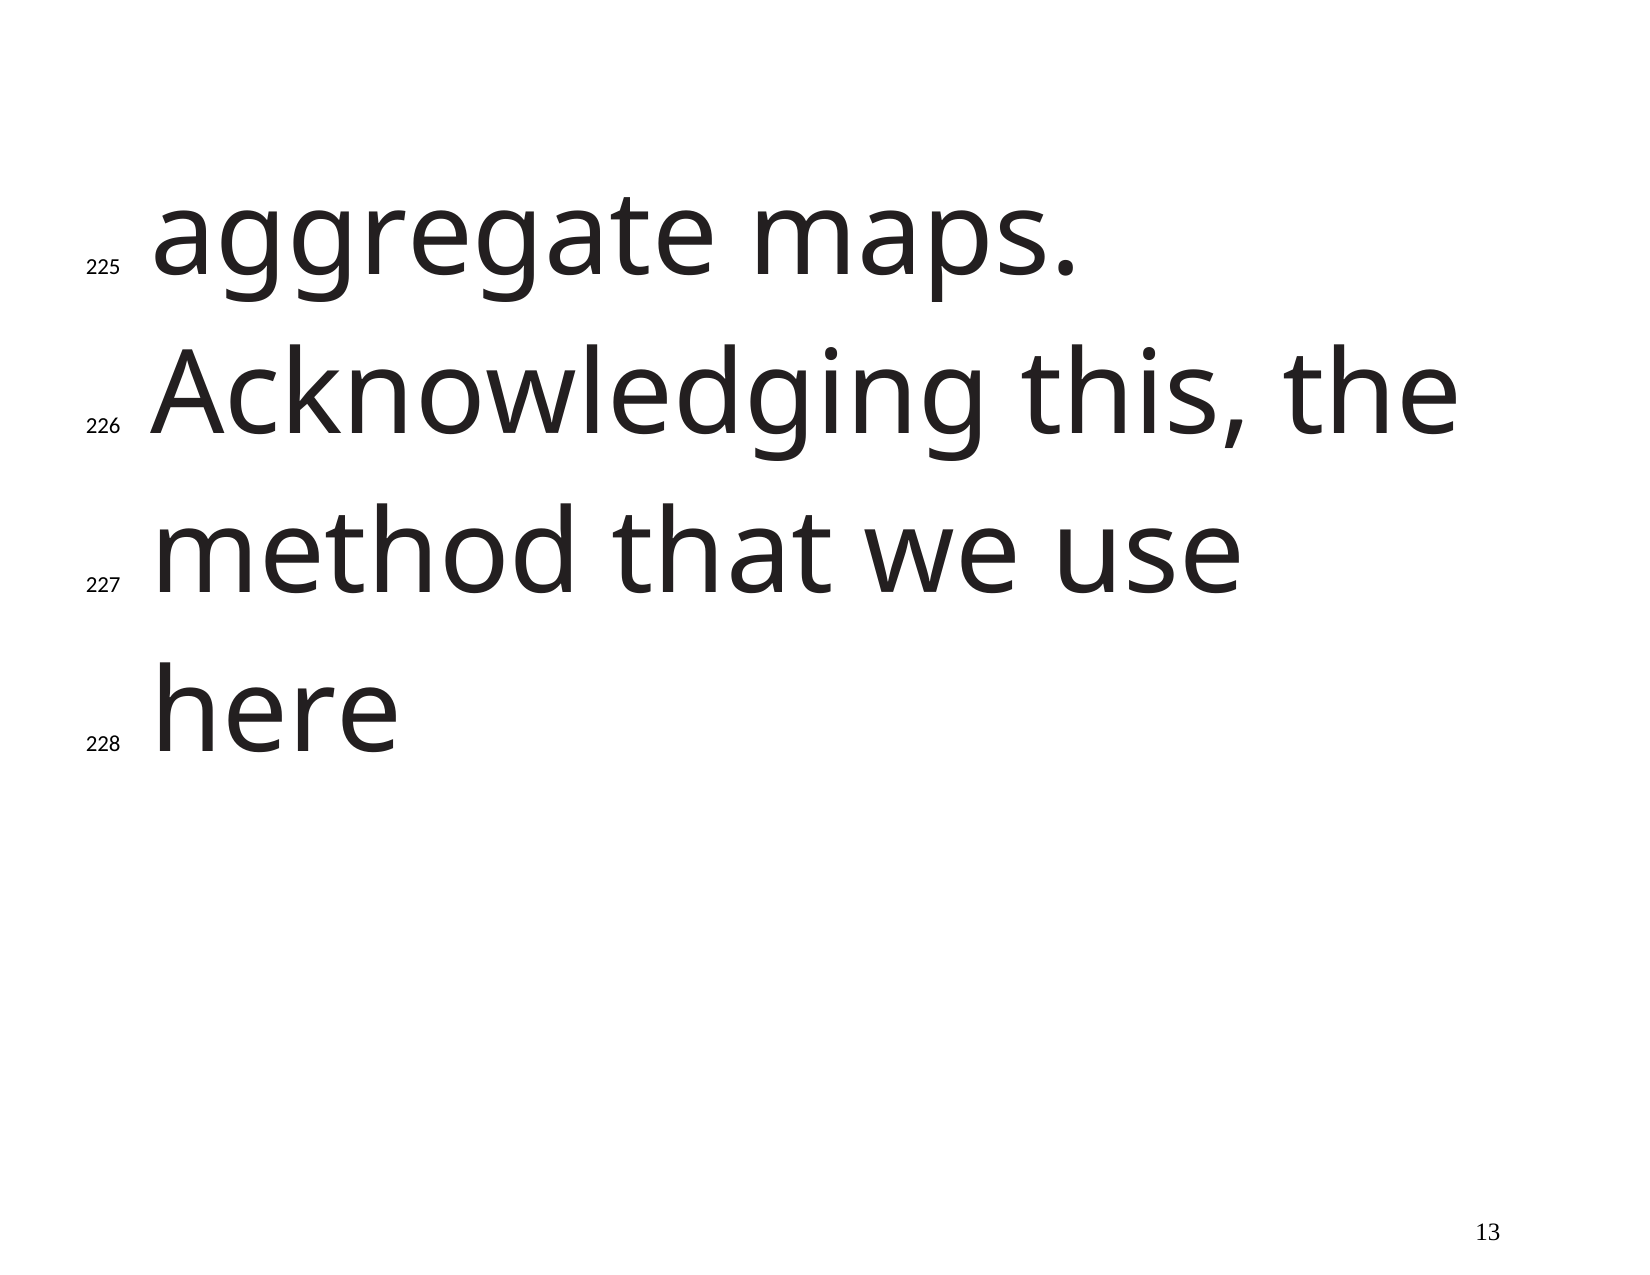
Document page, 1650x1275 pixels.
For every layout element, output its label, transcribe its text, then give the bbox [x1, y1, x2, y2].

text aggregate maps. Acknowledging this, the method that we use here [150, 150, 1500, 786]
